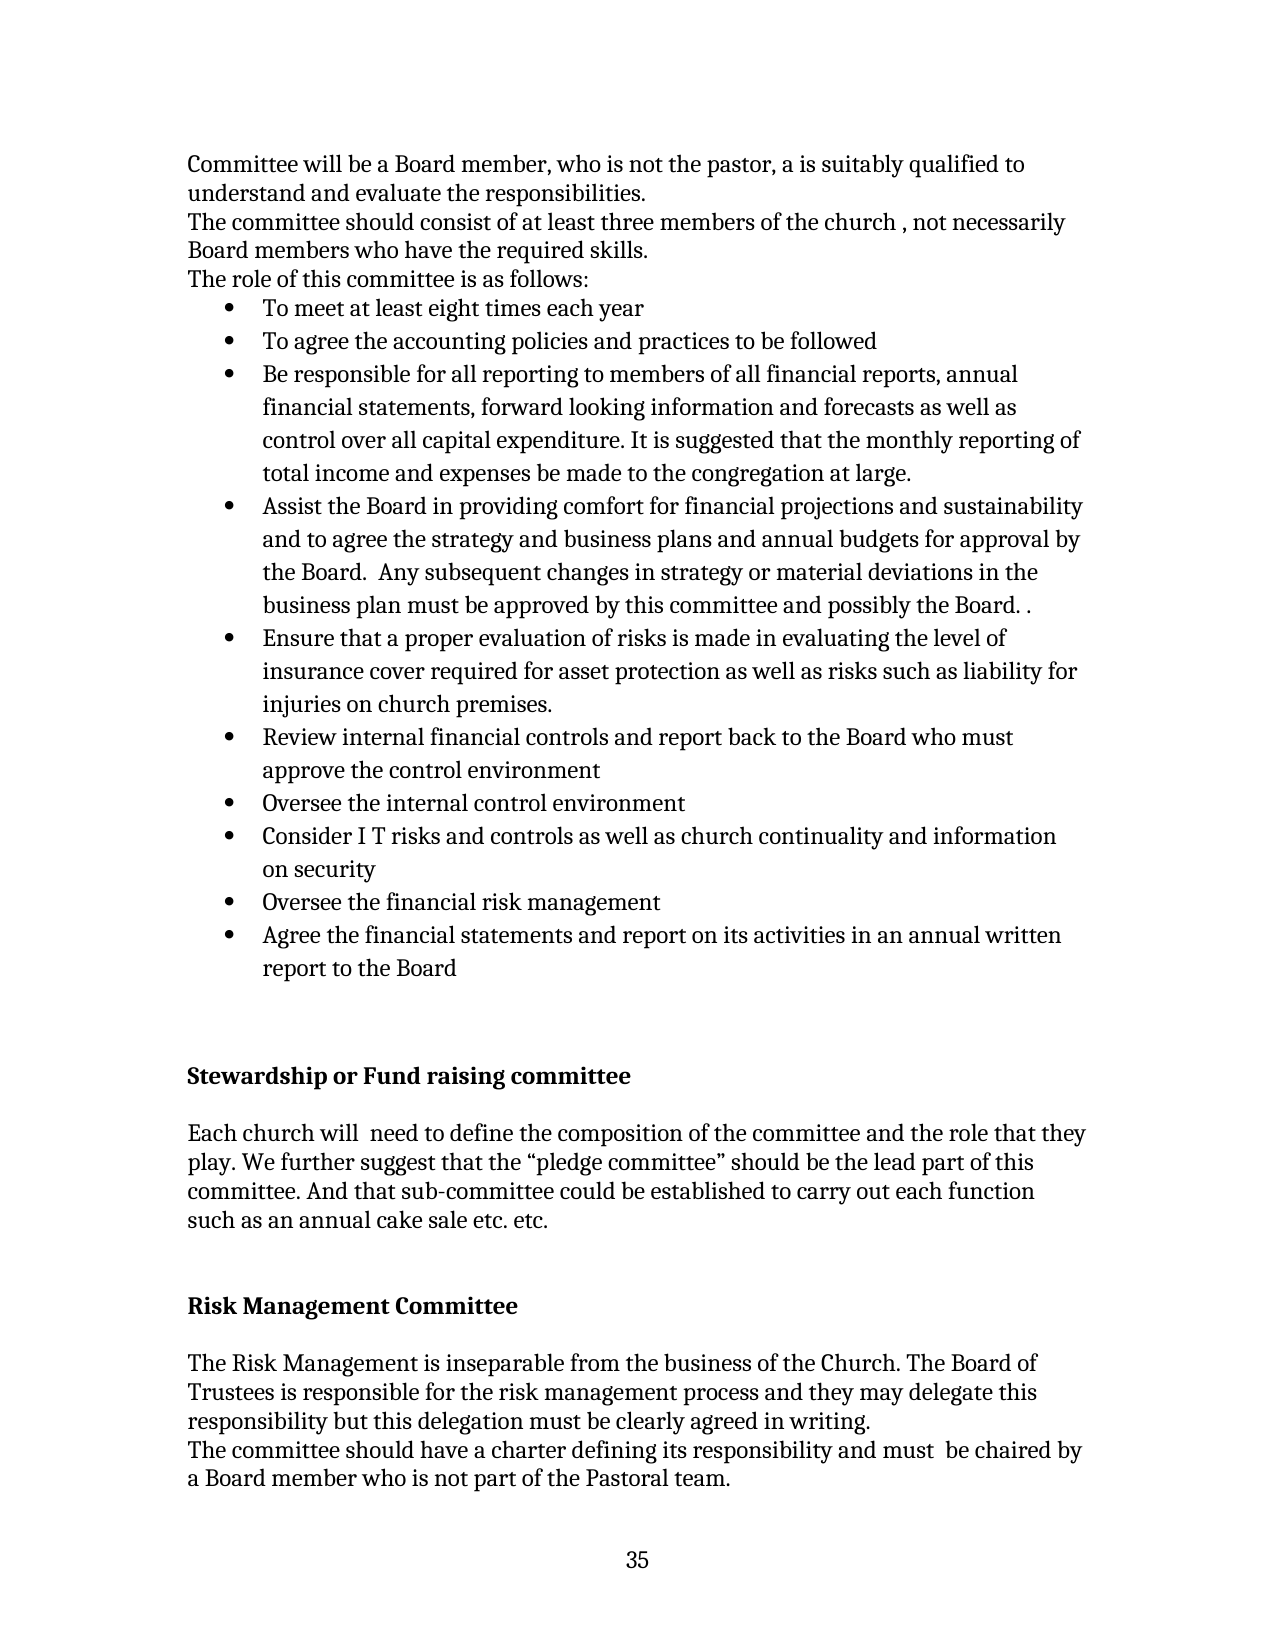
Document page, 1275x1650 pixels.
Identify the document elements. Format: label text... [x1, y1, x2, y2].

text The committee should consist of at least three members of the church , not necessarily Board members who have the required skills. [187, 207, 1087, 265]
list To meet at least eight times each year [225, 294, 1087, 322]
list Review internal financial controls and report back to the Board who must approve the control environment [225, 723, 1087, 785]
list Agree the financial statements and report on its activities in an annual written report to the Board [225, 921, 1087, 983]
text The role of this committee is as follows: [187, 265, 1087, 294]
text Each church will need to define the composition of the committee and the role that they play. We further suggest that the “pledge committee” should be the lead part of this committee. And that sub-committee could be established to carry out each function such as an annual cake sale etc. etc. [187, 1119, 1087, 1234]
text Risk Management Committee [187, 1292, 1087, 1321]
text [187, 150, 1087, 207]
list Consider I T risks and controls as well as church continuality and information on security [225, 822, 1087, 884]
list Be responsible for all reporting to members of all financial reports, annual financial statements, forward looking information and forecasts as well as control over all capital expenditure. It is suggested that the monthly reporting of total income and expenses be made to the congregation at large. [225, 360, 1087, 488]
text The committee should have a charter defining its responsibility and must be chaired by a Board member who is not part of the Pastoral team. [187, 1436, 1087, 1493]
list Oversee the internal control environment [225, 789, 1087, 818]
list Ensure that a proper evaluation of risks is made in evaluating the level of insurance cover required for asset protection as well as risks such as liability for injuries on church premises. [225, 624, 1087, 719]
text Stewardship or Fund raising committee [187, 1062, 1087, 1091]
list Oversee the financial risk management [225, 888, 1087, 917]
list Assist the Board in providing comfort for financial projections and sustainability and to agree the strategy and business plans and annual budgets for approval by the Board. Any subsequent changes in strategy or material deviations in the business plan must be approved by this committee and possibly the Board. . [225, 492, 1087, 620]
text The Risk Management is inseparable from the business of the Church. The Board of Trustees is responsible for the risk management process and they may delegate this responsibility but this delegation must be clearly agreed in writing. [187, 1349, 1087, 1436]
list To agree the accounting policies and practices to be followed [225, 327, 1087, 356]
